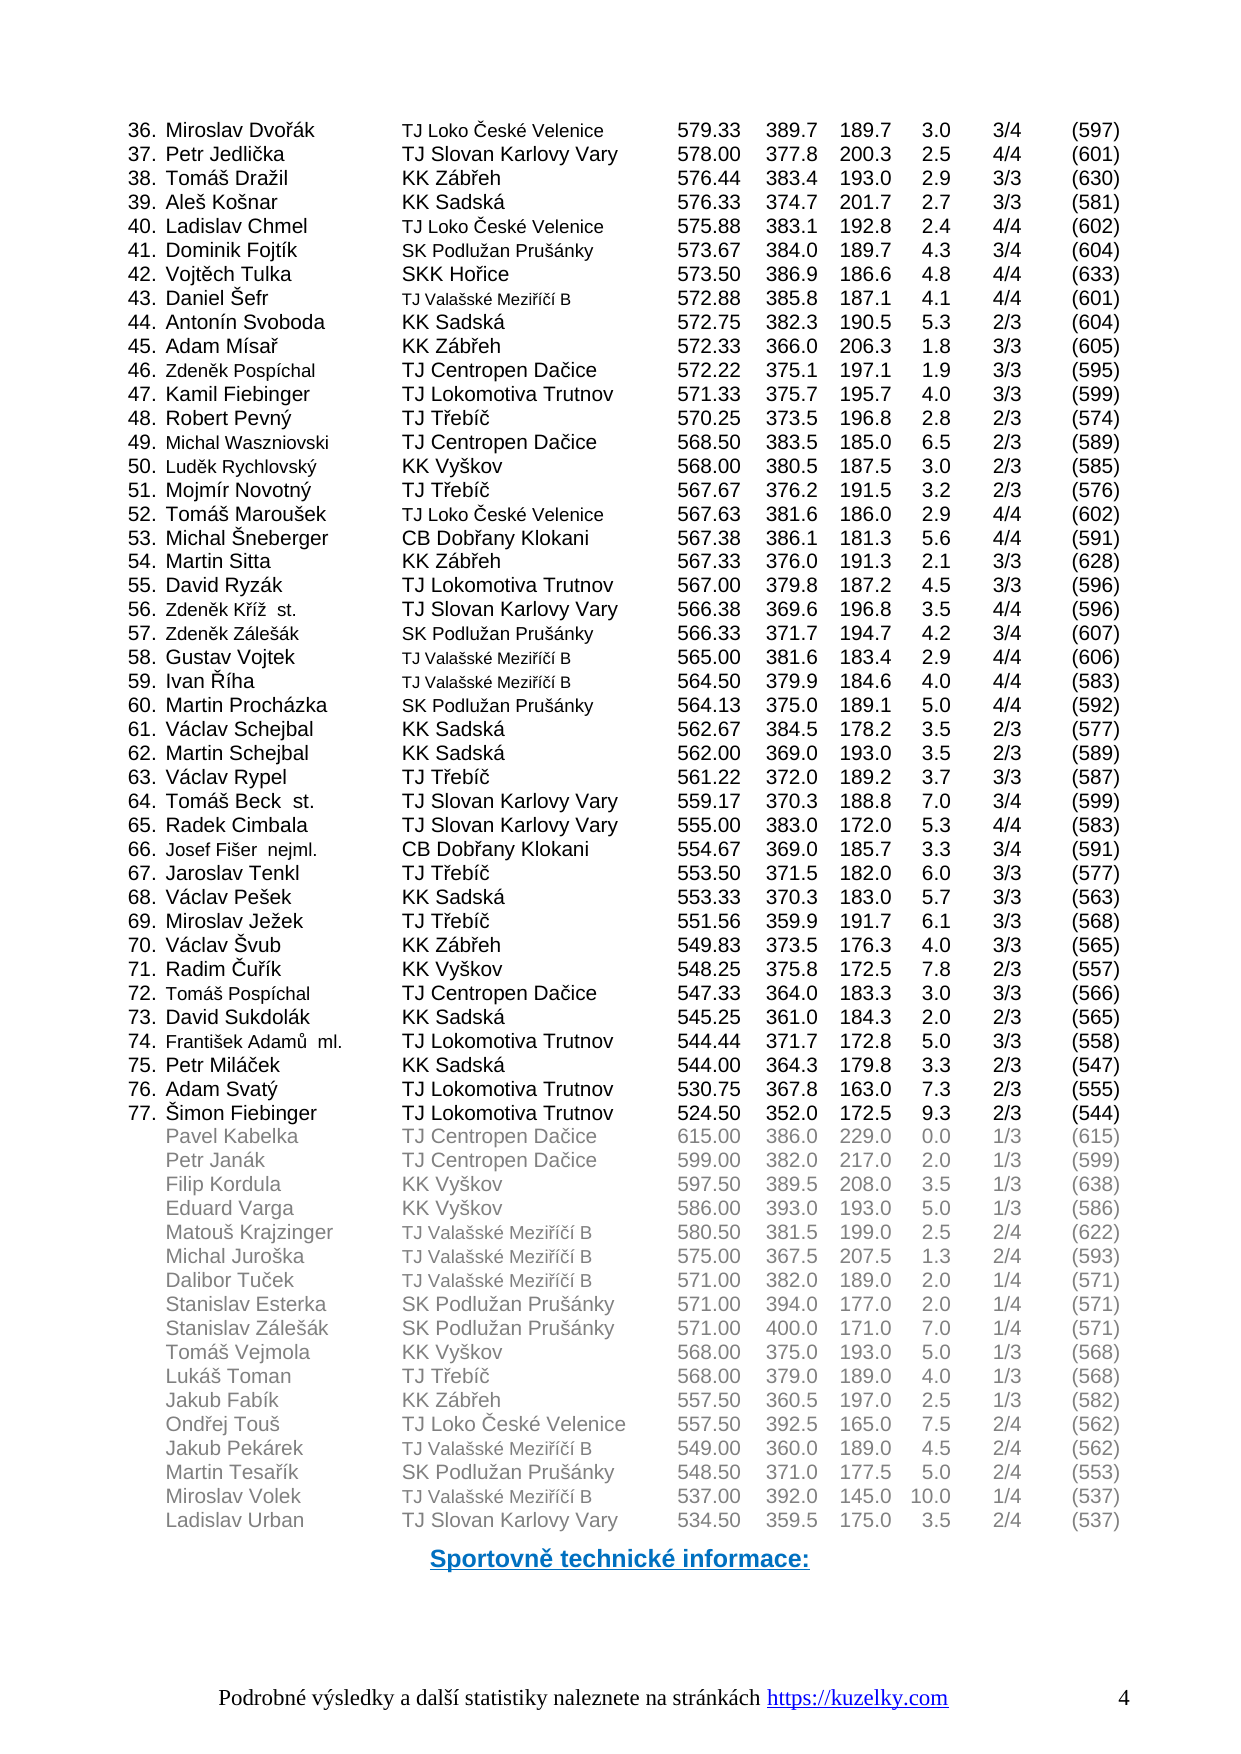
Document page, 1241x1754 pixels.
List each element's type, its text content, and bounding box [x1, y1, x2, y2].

text 58. Gustav Vojtek TJ Valašské Meziříčí B 565.00 381.6 183.4 2.9 4/4 (606) [106, 645, 1134, 669]
text 66. Josef Fišer nejml. CB Dobřany Klokani 554.67 369.0 185.7 3.3 3/4 (591) [106, 837, 1134, 861]
text 48. Robert Pevný TJ Třebíč 570.25 373.5 196.8 2.8 2/3 (574) [106, 406, 1134, 429]
text 65. Radek Cimbala TJ Slovan Karlovy Vary 555.00 383.0 172.0 5.3 4/4 (583) [106, 813, 1134, 837]
text 36. Miroslav Dvořák TJ Loko České Velenice 579.33 389.7 189.7 3.0 3/4 (597) [106, 118, 1134, 142]
text Petr Janák TJ Centropen Dačice 599.00 382.0 217.0 2.0 1/3 (599) [106, 1148, 1134, 1172]
text Michal Juroška TJ Valašské Meziříčí B 575.00 367.5 207.5 1.3 2/4 (593) [106, 1244, 1134, 1268]
text 67. Jaroslav Tenkl TJ Třebíč 553.50 371.5 182.0 6.0 3/3 (577) [106, 861, 1134, 885]
text 44. Antonín Svoboda KK Sadská 572.75 382.3 190.5 5.3 2/3 (604) [106, 310, 1134, 334]
text 70. Václav Švub KK Zábřeh 549.83 373.5 176.3 4.0 3/3 (565) [106, 933, 1134, 957]
text 57. Zdeněk Zálešák SK Podlužan Prušánky 566.33 371.7 194.7 4.2 3/4 (607) [106, 621, 1134, 645]
text 54. Martin Sitta KK Zábřeh 567.33 376.0 191.3 2.1 3/3 (628) [106, 549, 1134, 573]
text Matouš Krajzinger TJ Valašské Meziříčí B 580.50 381.5 199.0 2.5 2/4 (622) [106, 1220, 1134, 1244]
text 50. Luděk Rychlovský KK Vyškov 568.00 380.5 187.5 3.0 2/3 (585) [106, 453, 1134, 477]
text Eduard Varga KK Vyškov 586.00 393.0 193.0 5.0 1/3 (586) [106, 1196, 1134, 1220]
text 73. David Sukdolák KK Sadská 545.25 361.0 184.3 2.0 2/3 (565) [106, 1004, 1134, 1028]
text 61. Václav Schejbal KK Sadská 562.67 384.5 178.2 3.5 2/3 (577) [106, 717, 1134, 741]
text Miroslav Volek TJ Valašské Meziříčí B 537.00 392.0 145.0 10.0 1/4 (537) [106, 1484, 1134, 1508]
text Stanislav Zálešák SK Podlužan Prušánky 571.00 400.0 171.0 7.0 1/4 (571) [106, 1316, 1134, 1340]
text Tomáš Vejmola KK Vyškov 568.00 375.0 193.0 5.0 1/3 (568) [106, 1340, 1134, 1364]
text Filip Kordula KK Vyškov 597.50 389.5 208.0 3.5 1/3 (638) [106, 1172, 1134, 1196]
text Lukáš Toman TJ Třebíč 568.00 379.0 189.0 4.0 1/3 (568) [106, 1364, 1134, 1388]
text Pavel Kabelka TJ Centropen Dačice 615.00 386.0 229.0 0.0 1/3 (615) [106, 1124, 1134, 1148]
text 63. Václav Rypel TJ Třebíč 561.22 372.0 189.2 3.7 3/3 (587) [106, 765, 1134, 789]
text 37. Petr Jedlička TJ Slovan Karlovy Vary 578.00 377.8 200.3 2.5 4/4 (601) [106, 142, 1134, 166]
text Jakub Fabík KK Zábřeh 557.50 360.5 197.0 2.5 1/3 (582) [106, 1388, 1134, 1412]
text 46. Zdeněk Pospíchal TJ Centropen Dačice 572.22 375.1 197.1 1.9 3/3 (595) [106, 358, 1134, 382]
text 45. Adam Mísař KK Zábřeh 572.33 366.0 206.3 1.8 3/3 (605) [106, 334, 1134, 358]
text 74. František Adamů ml. TJ Lokomotiva Trutnov 544.44 371.7 172.8 5.0 3/3 (558) [106, 1028, 1134, 1052]
text 52. Tomáš Maroušek TJ Loko České Velenice 567.63 381.6 186.0 2.9 4/4 (602) [106, 501, 1134, 525]
text 40. Ladislav Chmel TJ Loko České Velenice 575.88 383.1 192.8 2.4 4/4 (602) [106, 214, 1134, 238]
text Ondřej Touš TJ Loko České Velenice 557.50 392.5 165.0 7.5 2/4 (562) [106, 1412, 1134, 1436]
text 47. Kamil Fiebinger TJ Lokomotiva Trutnov 571.33 375.7 195.7 4.0 3/3 (599) [106, 382, 1134, 406]
text Sportovně technické informace: [94, 1544, 1145, 1573]
text 71. Radim Čuřík KK Vyškov 548.25 375.8 172.5 7.8 2/3 (557) [106, 957, 1134, 981]
text 72. Tomáš Pospíchal TJ Centropen Dačice 547.33 364.0 183.3 3.0 3/3 (566) [106, 981, 1134, 1004]
text 39. Aleš Košnar KK Sadská 576.33 374.7 201.7 2.7 3/3 (581) [106, 190, 1134, 214]
text Martin Tesařík SK Podlužan Prušánky 548.50 371.0 177.5 5.0 2/4 (553) [106, 1460, 1134, 1484]
text 68. Václav Pešek KK Sadská 553.33 370.3 183.0 5.7 3/3 (563) [106, 885, 1134, 909]
text 56. Zdeněk Kříž st. TJ Slovan Karlovy Vary 566.38 369.6 196.8 3.5 4/4 (596) [106, 597, 1134, 621]
text 41. Dominik Fojtík SK Podlužan Prušánky 573.67 384.0 189.7 4.3 3/4 (604) [106, 238, 1134, 262]
text 75. Petr Miláček KK Sadská 544.00 364.3 179.8 3.3 2/3 (547) [106, 1052, 1134, 1076]
text 49. Michal Waszniovski TJ Centropen Dačice 568.50 383.5 185.0 6.5 2/3 (589) [106, 429, 1134, 453]
text 38. Tomáš Dražil KK Zábřeh 576.44 383.4 193.0 2.9 3/3 (630) [106, 166, 1134, 190]
text Jakub Pekárek TJ Valašské Meziříčí B 549.00 360.0 189.0 4.5 2/4 (562) [106, 1436, 1134, 1460]
text Ladislav Urban TJ Slovan Karlovy Vary 534.50 359.5 175.0 3.5 2/4 (537) [106, 1508, 1134, 1532]
text 42. Vojtěch Tulka SKK Hořice 573.50 386.9 186.6 4.8 4/4 (633) [106, 262, 1134, 286]
text 55. David Ryzák TJ Lokomotiva Trutnov 567.00 379.8 187.2 4.5 3/3 (596) [106, 573, 1134, 597]
text 69. Miroslav Ježek TJ Třebíč 551.56 359.9 191.7 6.1 3/3 (568) [106, 909, 1134, 933]
text 77. Šimon Fiebinger TJ Lokomotiva Trutnov 524.50 352.0 172.5 9.3 2/3 (544) [106, 1100, 1134, 1124]
text 53. Michal Šneberger CB Dobřany Klokani 567.38 386.1 181.3 5.6 4/4 (591) [106, 525, 1134, 549]
text 59. Ivan Říha TJ Valašské Meziříčí B 564.50 379.9 184.6 4.0 4/4 (583) [106, 669, 1134, 693]
text 64. Tomáš Beck st. TJ Slovan Karlovy Vary 559.17 370.3 188.8 7.0 3/4 (599) [106, 789, 1134, 813]
text 62. Martin Schejbal KK Sadská 562.00 369.0 193.0 3.5 2/3 (589) [106, 741, 1134, 765]
text 76. Adam Svatý TJ Lokomotiva Trutnov 530.75 367.8 163.0 7.3 2/3 (555) [106, 1076, 1134, 1100]
text 60. Martin Procházka SK Podlužan Prušánky 564.13 375.0 189.1 5.0 4/4 (592) [106, 693, 1134, 717]
text Stanislav Esterka SK Podlužan Prušánky 571.00 394.0 177.0 2.0 1/4 (571) [106, 1292, 1134, 1316]
text 51. Mojmír Novotný TJ Třebíč 567.67 376.2 191.5 3.2 2/3 (576) [106, 477, 1134, 501]
text Dalibor Tuček TJ Valašské Meziříčí B 571.00 382.0 189.0 2.0 1/4 (571) [106, 1268, 1134, 1292]
text 43. Daniel Šefr TJ Valašské Meziříčí B 572.88 385.8 187.1 4.1 4/4 (601) [106, 286, 1134, 310]
